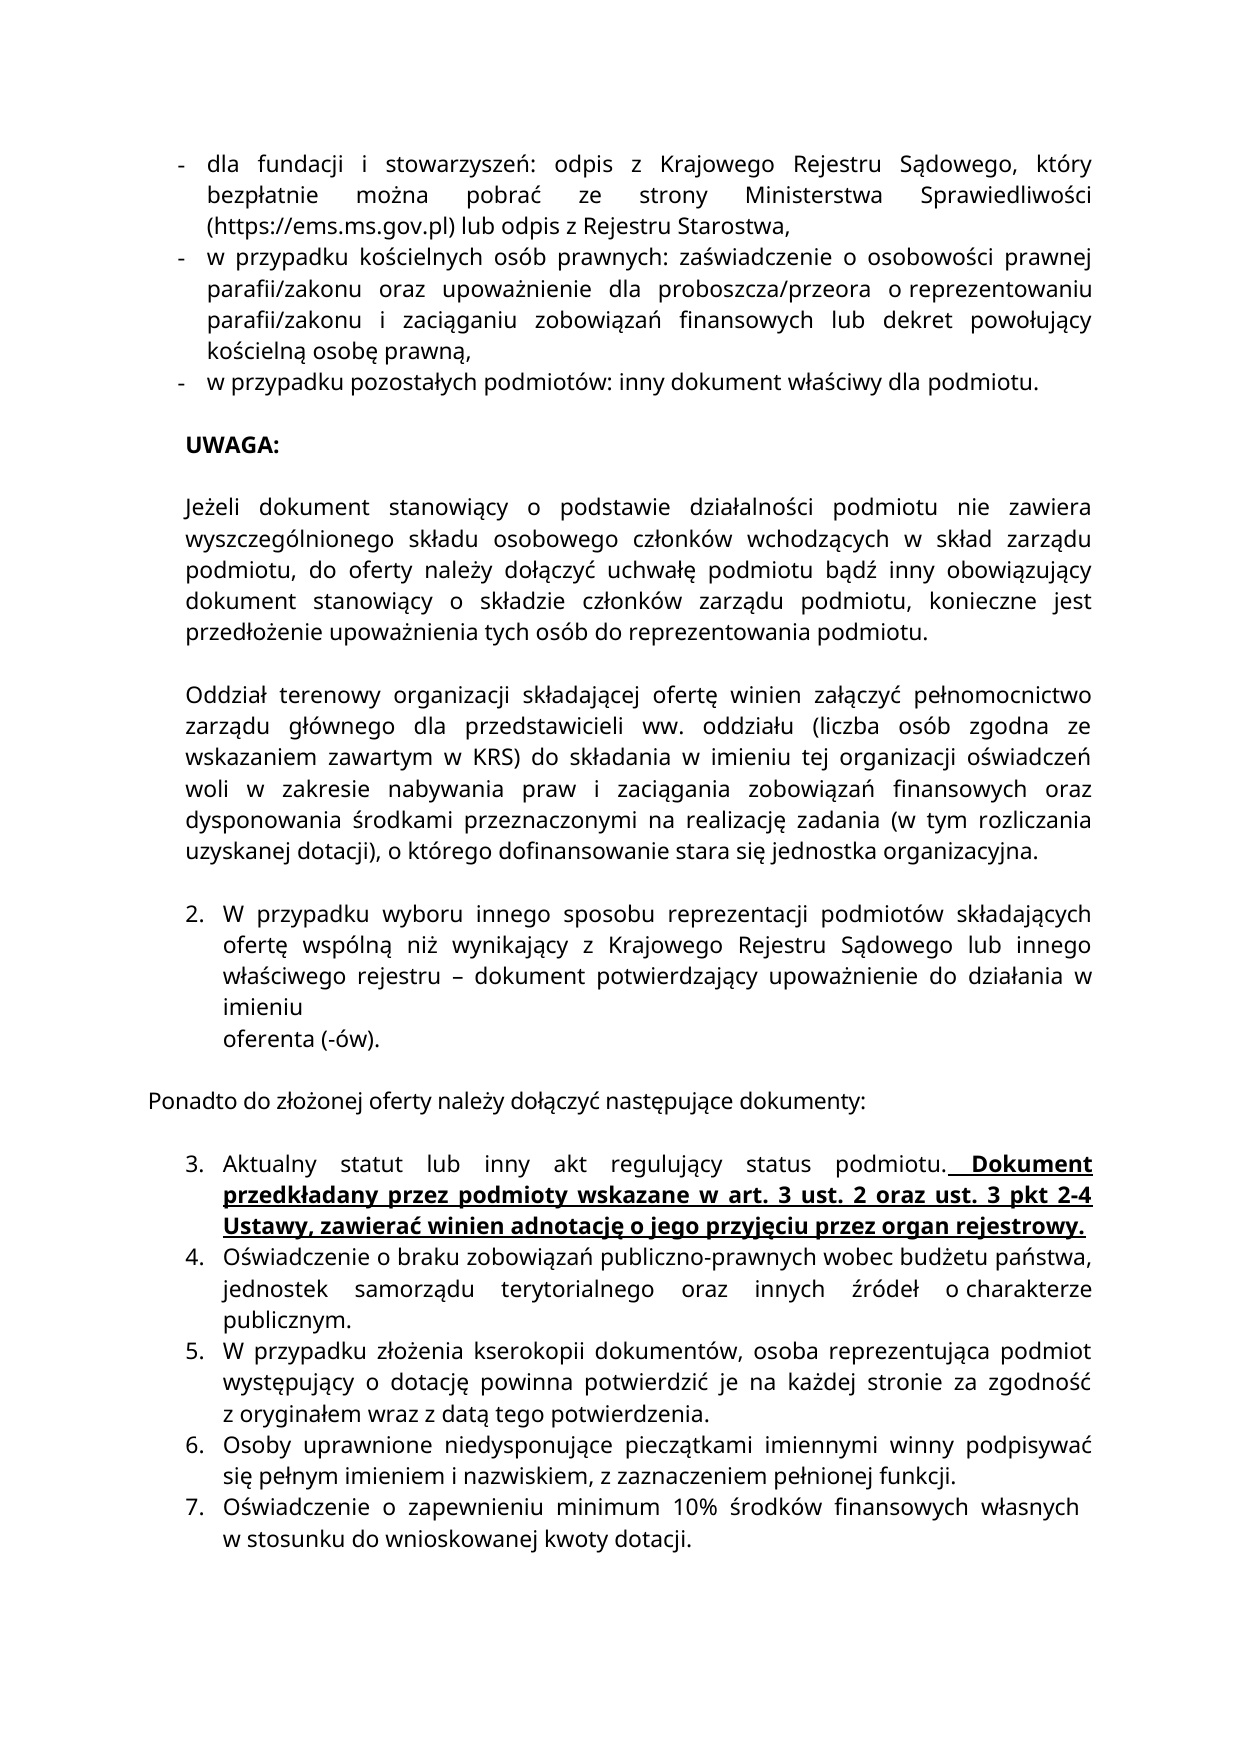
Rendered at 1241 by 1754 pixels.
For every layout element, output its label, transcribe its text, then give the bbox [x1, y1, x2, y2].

list Aktualny statut lub inny akt regulujący status podmiotu. Dokument przedkładany przez podmioty wskazane w art. 3 ust. 2 oraz ust. 3 pkt 2-4 Ustawy, zawierać winien adnotację o jego przyjęciu przez organ rejestrowy. [185, 1148, 1093, 1241]
list Osoby uprawnione niedysponujące pieczątkami imiennymi winny podpisywać się pełnym imieniem i nazwiskiem, z zaznaczeniem pełnionej funkcji. [185, 1429, 1093, 1491]
list Oświadczenie o zapewnieniu minimum 10% środków finansowych własnych w stosunku do wnioskowanej kwoty dotacji. [185, 1491, 1093, 1554]
text Jeżeli dokument stanowiący o podstawie działalności podmiotu nie zawiera wyszczególnionego składu osobowego członków wchodzących w skład zarządu podmiotu, do oferty należy dołączyć uchwałę podmiotu bądź inny obowiązujący dokument stanowiący o składzie członków zarządu podmiotu, konieczne jest przedłożenie upoważnienia tych osób do reprezentowania podmiotu. [185, 491, 1093, 648]
text UWAGA: [185, 398, 1093, 460]
text Ponadto do złożonej oferty należy dołączyć następujące dokumenty: [148, 1085, 1093, 1116]
list W przypadku wyboru innego sposobu reprezentacji podmiotów składających ofertę wspólną niż wynikający z Krajowego Rejestru Sądowego lub innego właściwego rejestru – dokument potwierdzający upoważnienie do działania w imieniu oferenta (-ów). [185, 898, 1093, 1054]
list W przypadku złożenia kserokopii dokumentów, osoba reprezentująca podmiot występujący o dotację powinna potwierdzić je na każdej stronie za zgodność z oryginałem wraz z datą tego potwierdzenia. [185, 1335, 1093, 1429]
list w przypadku kościelnych osób prawnych: zaświadczenie o osobowości prawnej parafii/zakonu oraz upoważnienie dla proboszcza/przeora o reprezentowaniu parafii/zakonu i zaciąganiu zobowiązań finansowych lub dekret powołujący kościelną osobę prawną, [177, 241, 1093, 366]
list dla fundacji i stowarzyszeń: odpis z Krajowego Rejestru Sądowego, który bezpłatnie można pobrać ze strony Ministerstwa Sprawiedliwości (https://ems.ms.gov.pl) lub odpis z Rejestru Starostwa, [177, 148, 1093, 241]
text Oddział terenowy organizacji składającej ofertę winien załączyć pełnomocnictwo zarządu głównego dla przedstawicieli ww. oddziału (liczba osób zgodna ze wskazaniem zawartym w KRS) do składania w imieniu tej organizacji oświadczeń woli w zakresie nabywania praw i zaciągania zobowiązań finansowych oraz dysponowania środkami przeznaczonymi na realizację zadania (w tym rozliczania uzyskanej dotacji), o którego dofinansowanie stara się jednostka organizacyjna. [185, 679, 1093, 866]
list Oświadczenie o braku zobowiązań publiczno-prawnych wobec budżetu państwa, jednostek samorządu terytorialnego oraz innych źródeł o charakterze publicznym. [185, 1241, 1093, 1335]
list w przypadku pozostałych podmiotów: inny dokument właściwy dla podmiotu. [177, 366, 1093, 398]
